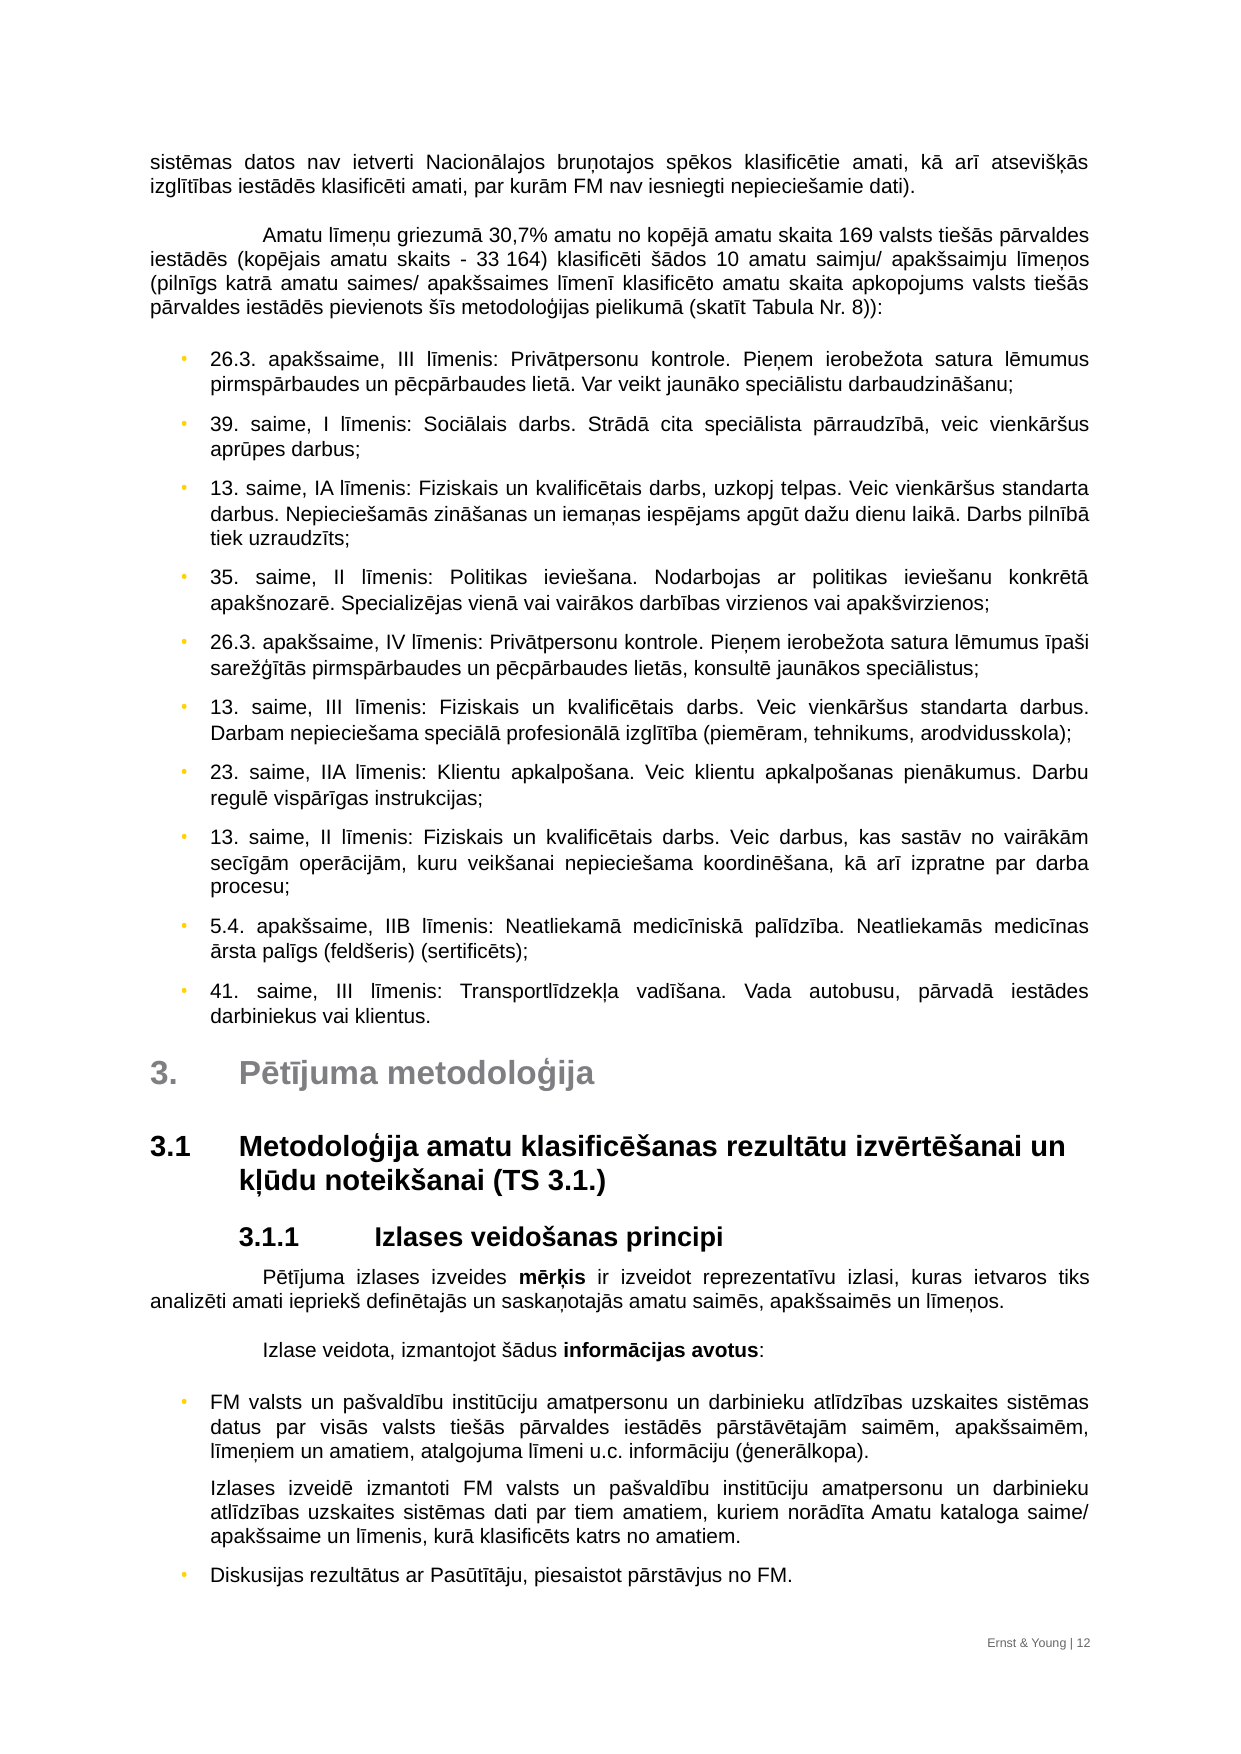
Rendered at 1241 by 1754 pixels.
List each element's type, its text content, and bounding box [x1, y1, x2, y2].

subtitle Pētījuma metodoloģija [150, 1053, 1090, 1092]
list 35. saime, II līmenis: Politikas ieviešana. Nodarbojas ar politikas ieviešanu konkrētā apakšnozarē. Specializējas vienā vai vairākos darbības virzienos vai apakšvirzienos; [180, 562, 1090, 615]
list Izlases izveidē izmantoti FM valsts un pašvaldību institūciju amatpersonu un darbinieku atlīdzības uzskaites sistēmas dati par tiem amatiem, kuriem norādīta Amatu kataloga saime/ apakšsaime un līmenis, kurā klasificēts katrs no amatiem. [210, 1476, 1090, 1547]
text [150, 150, 1090, 198]
list 39. saime, I līmenis: Sociālais darbs. Strādā cita speciālista pārraudzībā, veic vienkāršus aprūpes darbus; [180, 409, 1090, 461]
list 13. saime, IA līmenis: Fiziskais un kvalificētais darbs, uzkopj telpas. Veic vienkāršus standarta darbus. Nepieciešamās zināšanas un iemaņas iespējams apgūt dažu dienu laikā. Darbs pilnībā tiek uzraudzīts; [180, 473, 1090, 550]
subtitle Izlases veidošanas principi [239, 1221, 1090, 1252]
list Pētījuma izlases izveides mērķis ir izveidot reprezentatīvu izlasi, kuras ietvaros tiks analizēti amati iepriekš definētajās un saskaņotajās amatu saimēs, apakšsaimēs un līmeņos. [150, 1265, 1090, 1313]
list 41. saime, III līmenis: Transportlīdzekļa vadīšana. Vada autobusu, pārvadā iestādes darbiniekus vai klientus. [180, 976, 1090, 1028]
list 23. saime, IIA līmenis: Klientu apkalpošana. Veic klientu apkalpošanas pienākumus. Darbu regulē vispārīgas instrukcijas; [180, 757, 1090, 809]
subtitle Metodoloģija amatu klasificēšanas rezultātu izvērtēšanai un kļūdu noteikšanai (TS 3.1.) [150, 1129, 1090, 1196]
list 13. saime, III līmenis: Fiziskais un kvalificētais darbs. Veic vienkāršus standarta darbus. Darbam nepieciešama speciālā profesionālā izglītība (piemēram, tehnikums, arodvidusskola); [180, 692, 1090, 744]
list Izlase veidota, izmantojot šādus informācijas avotus: [150, 1338, 1090, 1362]
list 26.3. apakšsaime, III līmenis: Privātpersonu kontrole. Pieņem ierobežota satura lēmumus pirmspārbaudes un pēcpārbaudes lietā. Var veikt jaunāko speciālistu darbaudzināšanu; [180, 344, 1090, 396]
list FM valsts un pašvaldību institūciju amatpersonu un darbinieku atlīdzības uzskaites sistēmas datus par visās valsts tiešās pārvaldes iestādēs pārstāvētajām saimēm, apakšsaimēm, līmeņiem un amatiem, atalgojuma līmeni u.c. informāciju (ģenerālkopa). [180, 1387, 1090, 1463]
list 5.4. apakšsaime, IIB līmenis: Neatliekamā medicīniskā palīdzība. Neatliekamās medicīnas ārsta palīgs (feldšeris) (sertificēts); [180, 911, 1090, 963]
list Diskusijas rezultātus ar Pasūtītāju, piesaistot pārstāvjus no FM. [180, 1560, 1090, 1588]
text Amatu līmeņu griezumā 30,7% amatu no kopējā amatu skaita 169 valsts tiešās pārvaldes iestādēs (kopējais amatu skaits - 33 164) klasificēti šādos 10 amatu saimju/ apakšsaimju līmeņos (pilnīgs katrā amatu saimes/ apakšsaimes līmenī klasificēto amatu skaita apkopojums valsts tiešās pārvaldes iestādēs pievienots šīs metodoloģijas pielikumā (skatīt Tabula Nr. 8)): [150, 223, 1090, 319]
list 26.3. apakšsaime, IV līmenis: Privātpersonu kontrole. Pieņem ierobežota satura lēmumus īpaši sarežģītās pirmspārbaudes un pēcpārbaudes lietās, konsultē jaunākos speciālistus; [180, 627, 1090, 680]
list 13. saime, II līmenis: Fiziskais un kvalificētais darbs. Veic darbus, kas sastāv no vairākām secīgām operācijām, kuru veikšanai nepieciešama koordinēšana, kā arī izpratne par darba procesu; [180, 822, 1090, 898]
